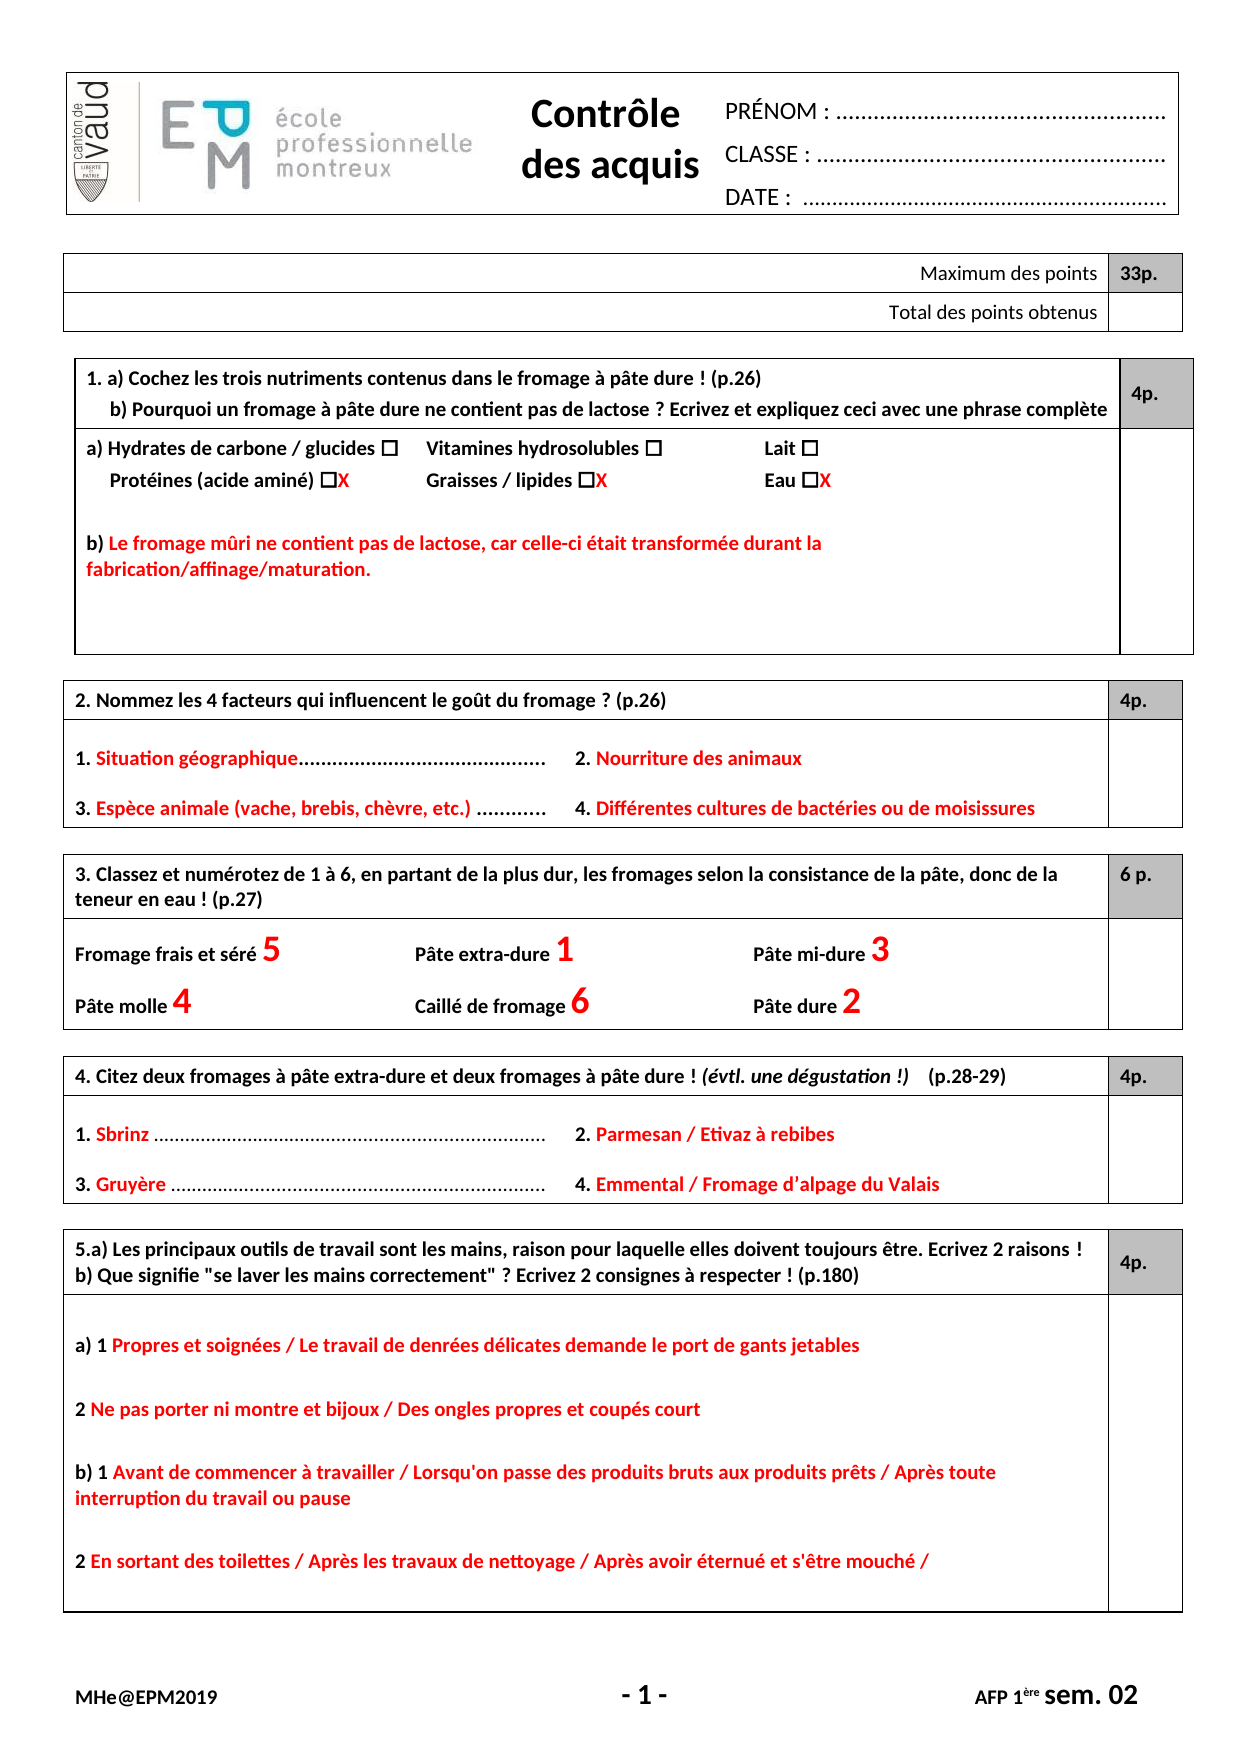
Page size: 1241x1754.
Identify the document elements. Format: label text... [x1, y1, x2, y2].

picture [71, 82, 493, 202]
table_header 4p. [1109, 1230, 1182, 1294]
table_cell [1109, 720, 1182, 827]
table_cell a) Hydrates de carbone / glucides Vitamines hydrosolubles Lait Protéines (acide aminé) X Graisses / lipides X Eau X b) Le fromage mûri ne contient pas de lactose, car celle-ci était transformée durant la fabrication/affinage/maturation. [76, 429, 1119, 653]
table_header 5.a) Les principaux outils de travail sont les mains, raison pour laquelle elles doivent toujours être. Ecrivez 2 raisons ! b) Que signifie "se laver les mains correctement" ? Ecrivez 2 consignes à respecter ! (p.180) [64, 1230, 1108, 1294]
table_cell 1. Situation géographique 2. Nourriture des animaux 3. Espèce animale (vache, brebis, chèvre, etc.) 4. Différentes cultures de bactéries ou de moisissures [64, 720, 1108, 827]
table_header 4p. [1121, 359, 1193, 428]
table_cell [1109, 919, 1182, 1029]
table_cell [1109, 293, 1182, 331]
table_header 3. Classez et numérotez de 1 à 6, en partant de la plus dur, les fromages selon la consistance de la pâte, donc de la teneur en eau ! (p.27) [64, 855, 1108, 918]
table_cell [1121, 429, 1193, 653]
table_header 2. Nommez les 4 facteurs qui influencent le goût du fromage ? (p.26) [64, 681, 1108, 719]
table_header 1. a) Cochez les trois nutriments contenus dans le fromage à pâte dure ! (p.26) b) Pourquoi un fromage à pâte dure ne contient pas de lactose ? Ecrivez et expliquez ceci avec une phrase complète [76, 359, 1119, 428]
table_header 4. Citez deux fromages à pâte extra-dure et deux fromages à pâte dure ! (évtl. une dégustation !) (p.28-29) [64, 1057, 1108, 1095]
table_header Maximum des points [64, 254, 1108, 292]
table_header 4p. [1109, 1057, 1182, 1095]
table_cell [1109, 1295, 1182, 1611]
text CLASSE : [718, 114, 1178, 158]
table_cell a) 1 Propres et soignées / Le travail de denrées délicates demande le port de gants jetables 2 Ne pas porter ni montre et bijoux / Des ongles propres et coupés court b) 1 Avant de commencer à travailler / Lorsqu'on passe des produits bruts aux produits prêts / Après toute interruption du travail ou pause 2 En sortant des toilettes / Après les travaux de nettoyage / Après avoir éternué et s'être mouché / [64, 1295, 1108, 1611]
text DATE : [67, 158, 1178, 214]
table_cell [1109, 1096, 1182, 1203]
table_header 4p. [1109, 681, 1182, 719]
table_cell Total des points obtenus [64, 293, 1108, 331]
table_header 33p. [1109, 254, 1182, 292]
table_header 6 p. [1109, 855, 1182, 918]
text PRÉNOM : [67, 73, 1178, 114]
table_cell Fromage frais et séré 5 Pâte extra-dure 1 Pâte mi-dure 3 Pâte molle 4 Caillé de fromage 6 Pâte dure 2 [64, 919, 1108, 1029]
table_cell 1. Sbrinz 2. Parmesan / Etivaz à rebibes 3. Gruyère 4. Emmental / Fromage d’alpage du Valais [64, 1096, 1108, 1203]
